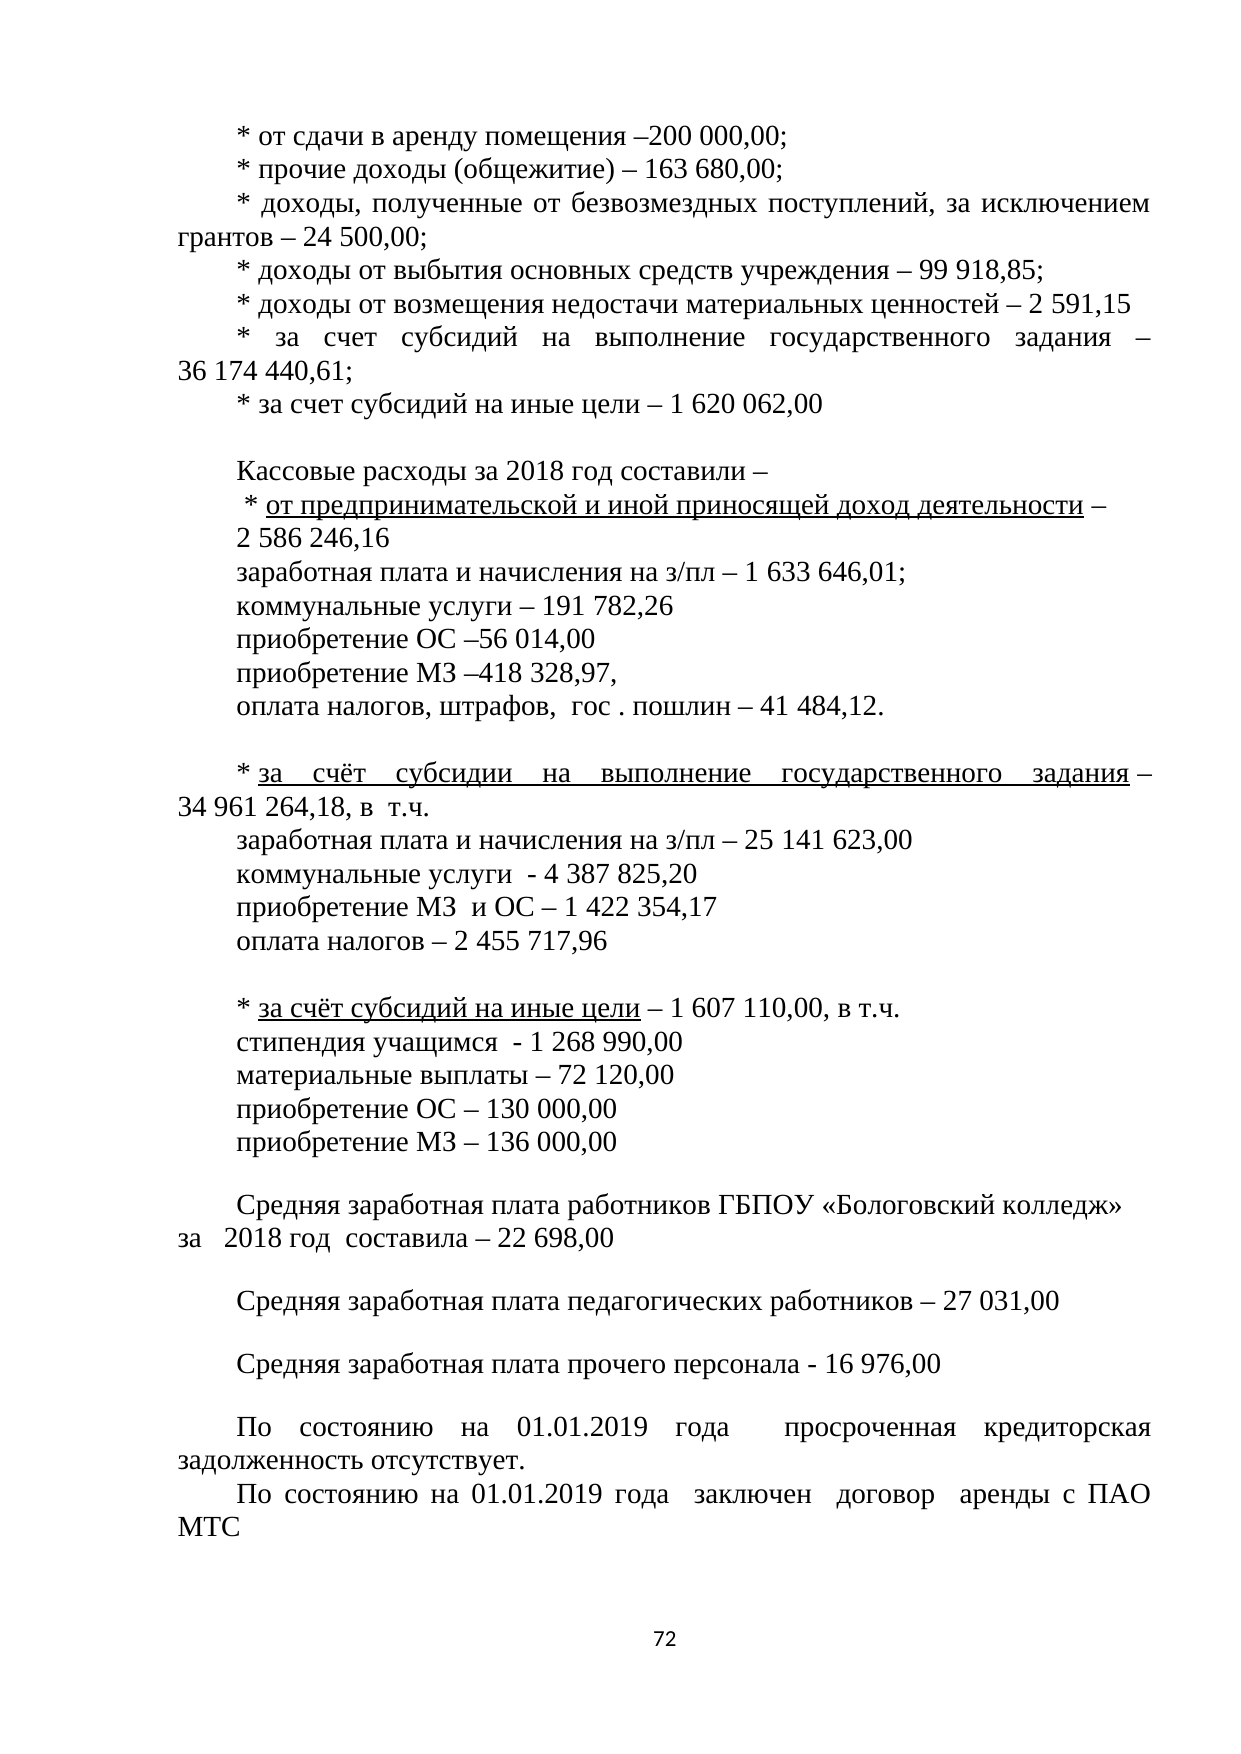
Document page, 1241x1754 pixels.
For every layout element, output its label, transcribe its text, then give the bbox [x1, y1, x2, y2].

text оплата налогов, штрафов, гос . пошлин – 41 484,12. [177, 688, 1152, 722]
text * доходы, полученные от безвозмездных поступлений, за исключением грантов – 24 500,00; [177, 185, 1152, 252]
text 2 586 246,16 [177, 521, 1152, 554]
text По состоянию на 01.01.2019 года просроченная кредиторская задолженность отсутствует. [177, 1409, 1152, 1476]
text * доходы от возмещения недостачи материальных ценностей – 2 591,15 [177, 286, 1152, 319]
text Кассовые расходы за 2018 год составили – [177, 453, 1152, 487]
text материальные выплаты – 72 120,00 [177, 1057, 1152, 1091]
text приобретение МЗ –418 328,97, [177, 655, 1152, 688]
text приобретение ОС –56 014,00 [177, 621, 1152, 655]
text заработная плата и начисления на з/пл – 25 141 623,00 [177, 822, 1152, 856]
text По состоянию на 01.01.2019 года заключен договор аренды с ПАО МТС [177, 1476, 1152, 1543]
text оплата налогов – 2 455 717,96 [177, 923, 1152, 957]
text * за счёт субсидий на иные цели – 1 607 110,00, в т.ч. [177, 990, 1152, 1024]
text коммунальные услуги – 191 782,26 [177, 588, 1152, 621]
text коммунальные услуги - 4 387 825,20 [177, 856, 1152, 889]
text * от сдачи в аренду помещения –200 000,00; [177, 118, 1152, 152]
text * за счет субсидий на иные цели – 1 620 062,00 [177, 386, 1152, 420]
text Средняя заработная плата работников ГБПОУ «Бологовский колледж» за 2018 год составила – 22 698,00 [177, 1187, 1152, 1254]
text приобретение ОС – 130 000,00 [177, 1091, 1152, 1124]
text приобретение МЗ – 136 000,00 [177, 1124, 1152, 1158]
text * от предпринимательской и иной приносящей доход деятельности – [185, 487, 1152, 521]
text * прочие доходы (общежитие) – 163 680,00; [177, 152, 1152, 185]
text * за счёт субсидии на выполнение государственного задания – 34 961 264,18, в т.ч. [177, 755, 1152, 822]
text Средняя заработная плата прочего персонала - 16 976,00 [177, 1346, 1152, 1379]
text приобретение МЗ и ОС – 1 422 354,17 [177, 889, 1152, 923]
text заработная плата и начисления на з/пл – 1 633 646,01; [177, 554, 1152, 588]
text * за счет субсидий на выполнение государственного задания – 36 174 440,61; [177, 319, 1152, 386]
text стипендия учащимся - 1 268 990,00 [177, 1024, 1152, 1057]
text Средняя заработная плата педагогических работников – 27 031,00 [177, 1283, 1152, 1317]
text * доходы от выбытия основных средств учреждения – 99 918,85; [177, 252, 1152, 286]
